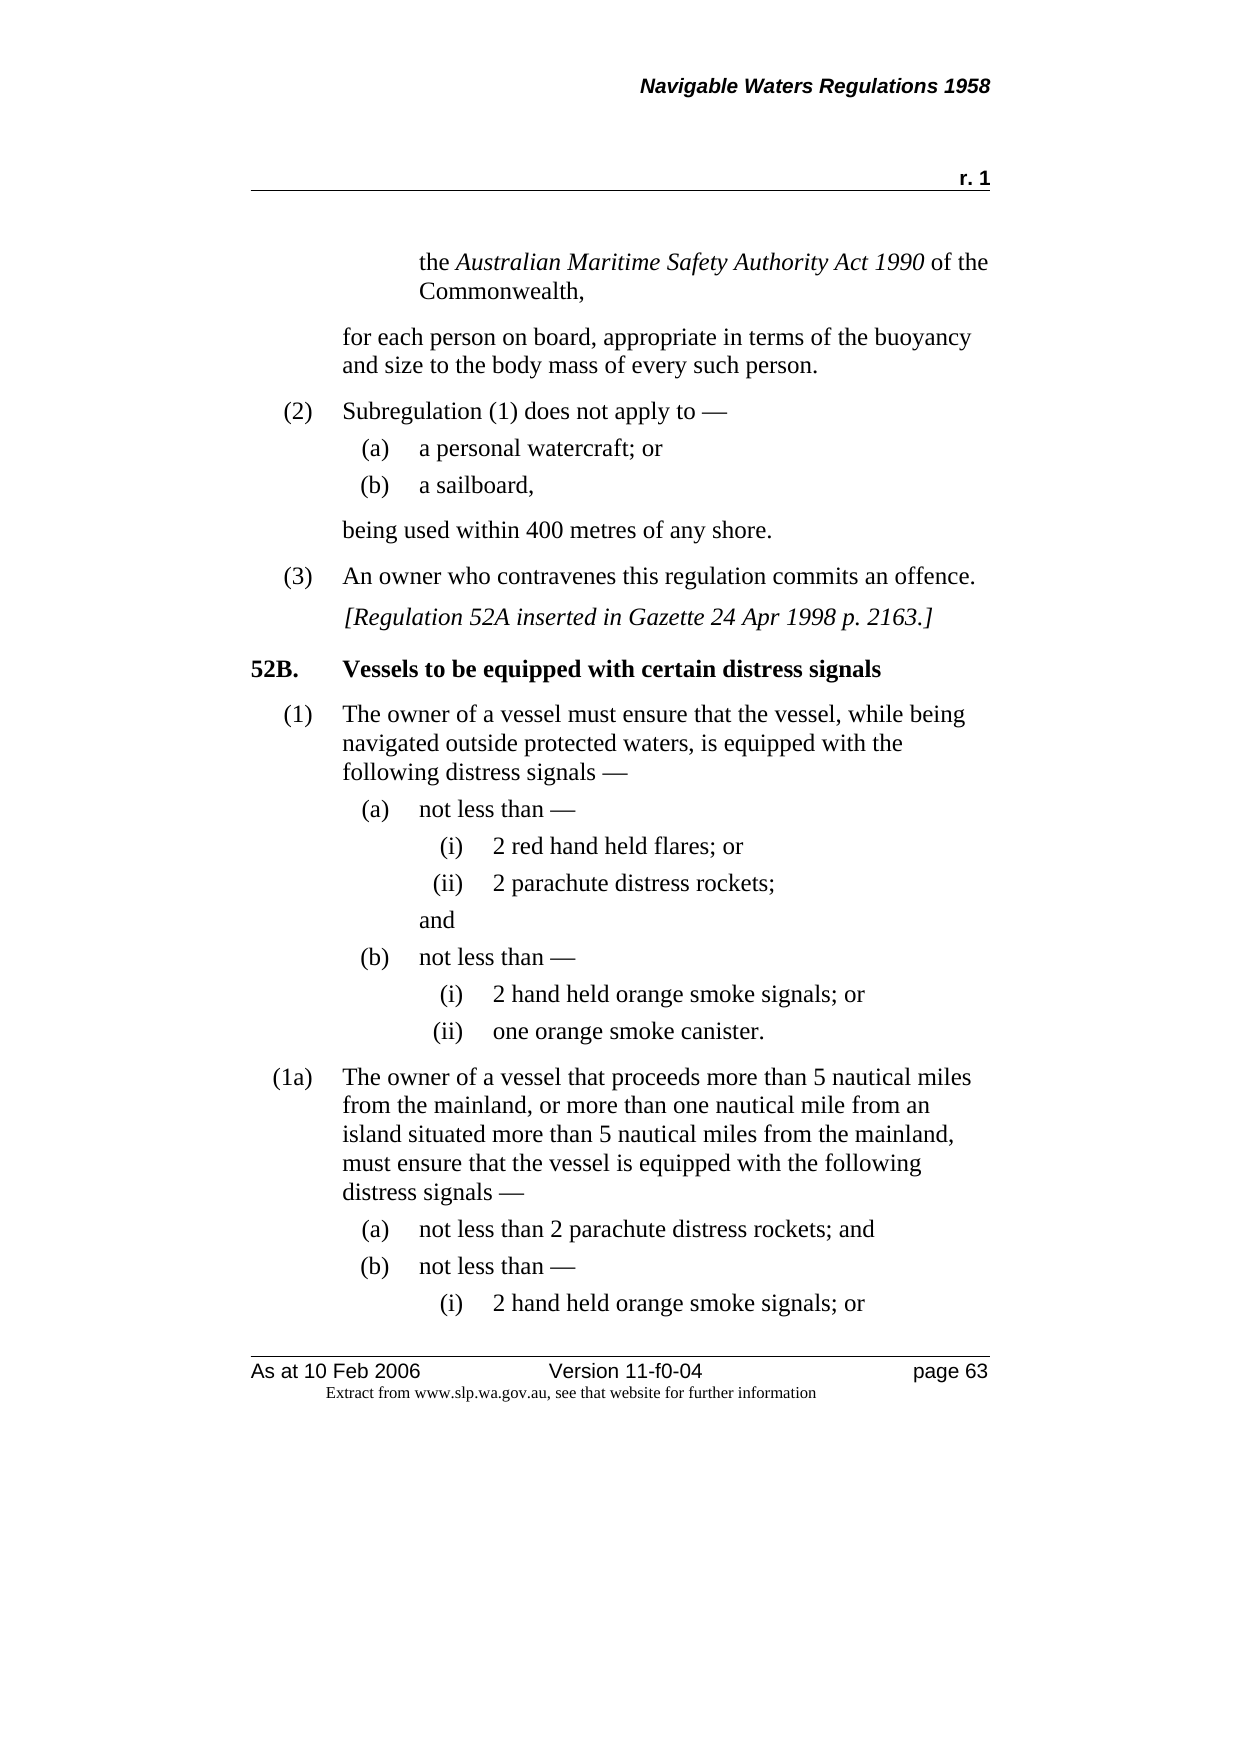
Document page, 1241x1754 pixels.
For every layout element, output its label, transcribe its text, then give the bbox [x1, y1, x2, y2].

text (a) not less than 2 parachute distress rockets; and [251, 1214, 990, 1242]
text (1) The owner of a vessel must ensure that the vessel, while being navigated outside protected waters, is equipped with the following distress signals — [251, 699, 990, 785]
text (b) a sailboard, [251, 470, 990, 499]
text (i) 2 hand held orange smoke signals; or [251, 1288, 990, 1317]
subtitle 52B. Vessels to be equipped with certain distress signals [251, 654, 990, 682]
text for each person on board, appropriate in terms of the buoyancy and size to the body mass of every such person. [251, 322, 990, 379]
text (ii) 2 parachute distress rockets; [251, 868, 990, 897]
text (i) 2 hand held orange smoke signals; or [251, 979, 990, 1008]
text (1a) The owner of a vessel that proceeds more than 5 nautical miles from the mainland, or more than one nautical mile from an island situated more than 5 nautical miles from the mainland, must ensure that the vessel is equipped with the following distress signals — [251, 1062, 990, 1205]
text being used within 400 metres of any shore. [251, 515, 990, 544]
text (a) a personal watercraft; or [251, 433, 990, 462]
text (i) 2 red hand held flares; or [251, 831, 990, 859]
text (b) not less than — [251, 1251, 990, 1279]
text (2) Subregulation (1) does not apply to — [251, 396, 990, 424]
text (b) not less than — [251, 942, 990, 971]
text (3) An owner who contravenes this regulation commits an offence. [251, 561, 990, 589]
text (a) not less than — [251, 794, 990, 822]
text [Regulation 52A inserted in Gazette 24 Apr 1998 p. 2163.] [251, 602, 990, 631]
text and [251, 905, 990, 934]
text (ii) one orange smoke canister. [251, 1016, 990, 1045]
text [251, 247, 990, 305]
